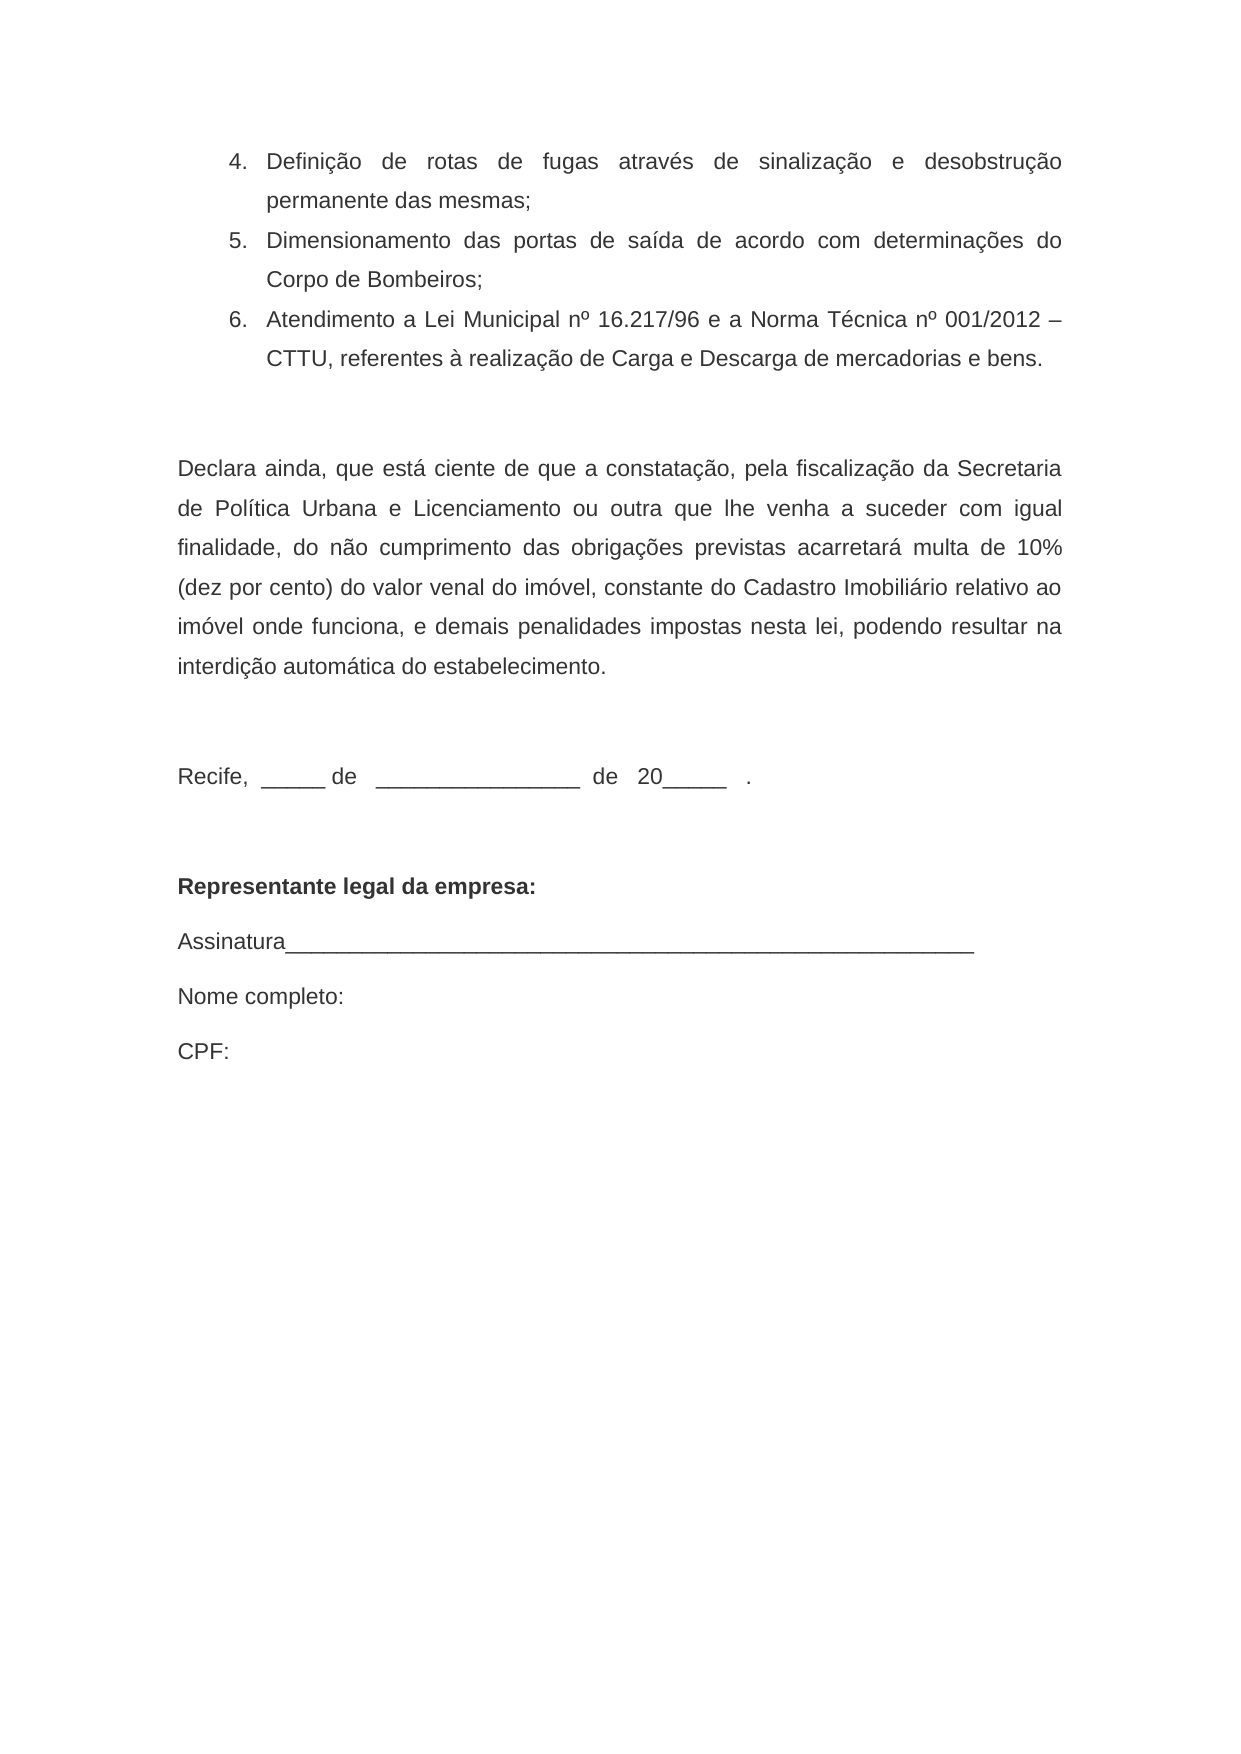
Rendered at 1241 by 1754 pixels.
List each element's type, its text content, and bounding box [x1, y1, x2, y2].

text CPF: [177, 1038, 1063, 1065]
list Atendimento a Lei Municipal nº 16.217/96 e a Norma Técnica nº 001/2012 – CTTU, referentes à realização de Carga e Descarga de mercadorias e bens. [229, 306, 1063, 371]
text Assinatura______________________________________________________ [177, 928, 1063, 954]
text Nome completo: [177, 983, 1063, 1009]
list Definição de rotas de fugas através de sinalização e desobstrução permanente das mesmas; [229, 148, 1063, 213]
text Representante legal da empresa: [177, 873, 1063, 899]
text Recife, _____ de ________________ de 20_____ . [177, 763, 1063, 789]
list Dimensionamento das portas de saída de acordo com determinações do Corpo de Bombeiros; [229, 227, 1063, 292]
text Declara ainda, que está ciente de que a constatação, pela fiscalização da Secretaria de Política Urbana e Licenciamento ou outra que lhe venha a suceder com igual finalidade, do não cumprimento das obrigações previstas acarretará multa de 10% (dez por cento) do valor venal do imóvel, constante do Cadastro Imobiliário relativo ao imóvel onde funciona, e demais penalidades impostas nesta lei, podendo resultar na interdição automática do estabelecimento. [177, 455, 1063, 679]
